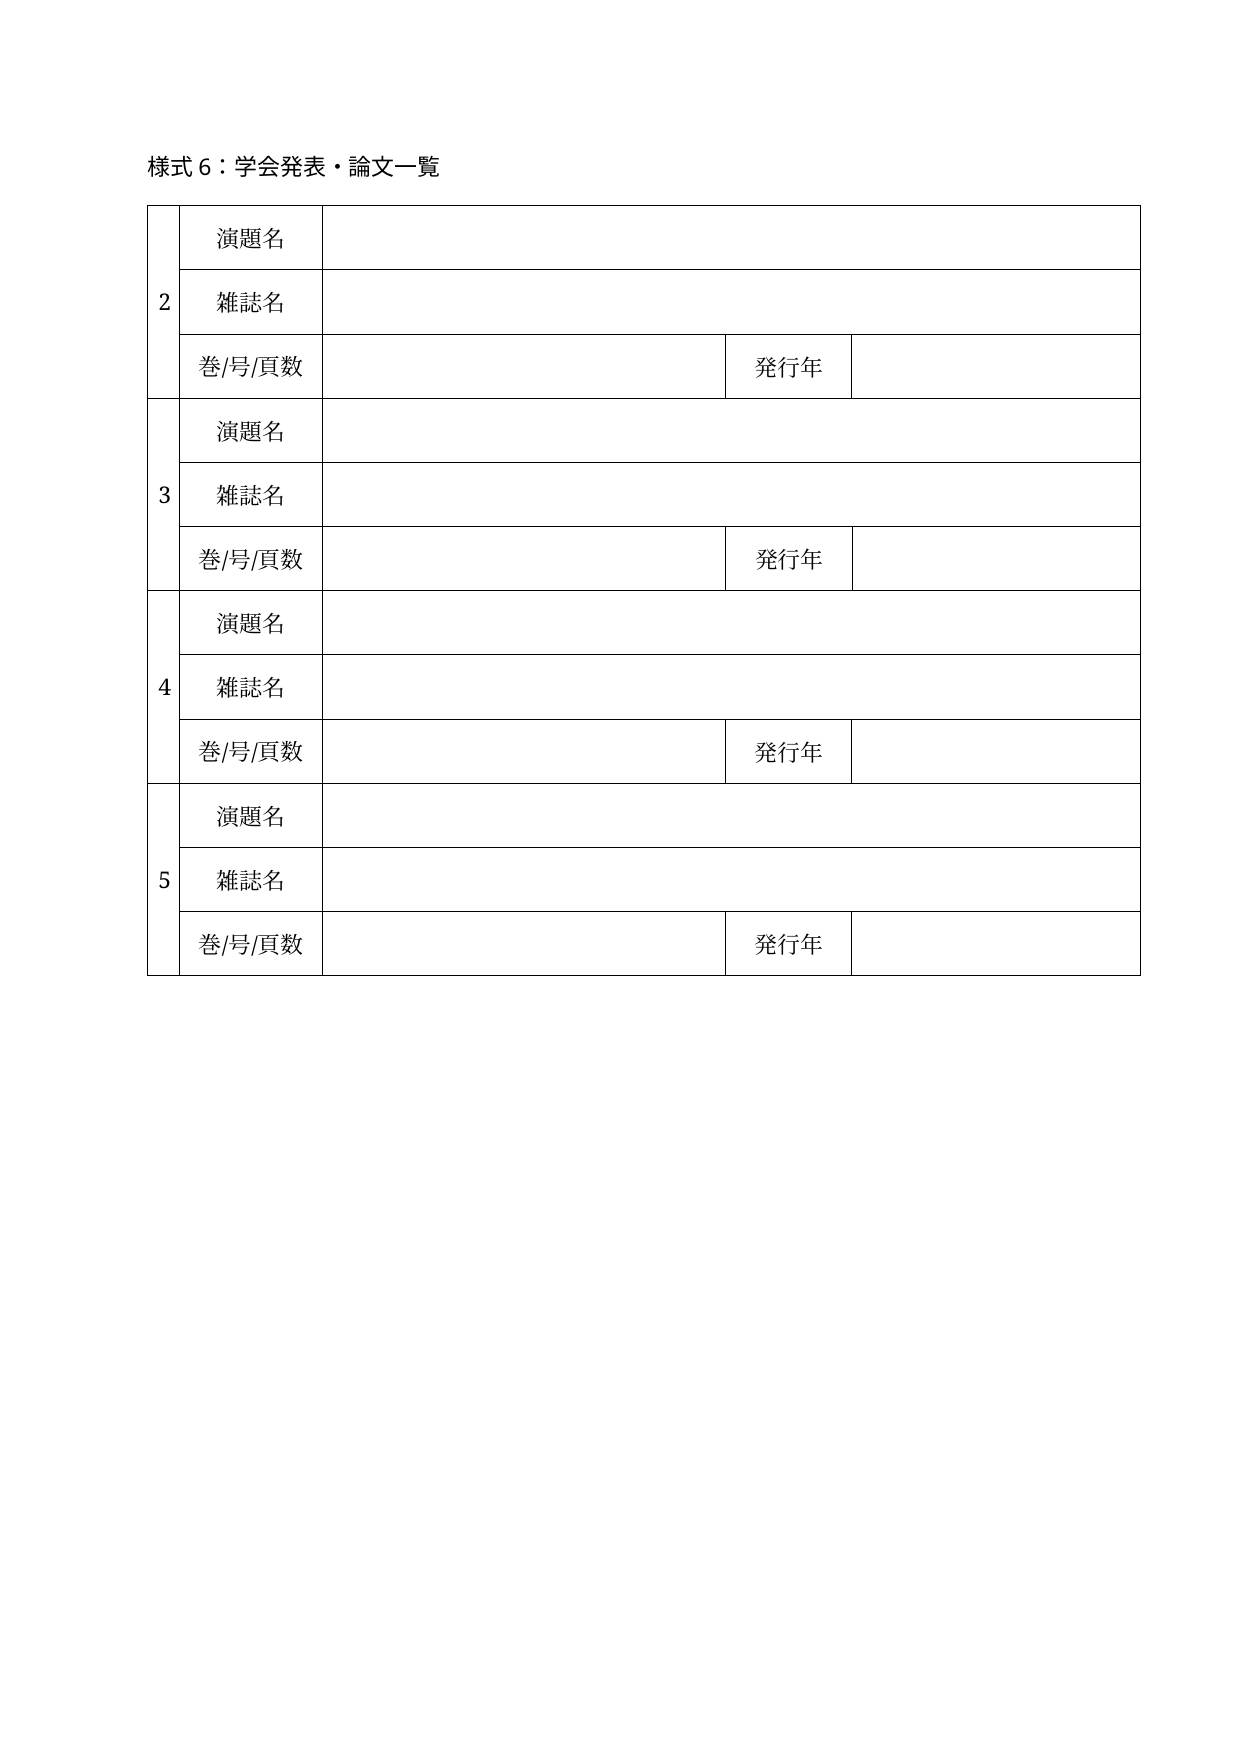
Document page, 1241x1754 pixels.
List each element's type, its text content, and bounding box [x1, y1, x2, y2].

table_cell 雑誌名 [180, 270, 322, 333]
table_cell 発行年 [726, 335, 851, 398]
table_cell 発行年 [726, 527, 852, 590]
table_cell [853, 527, 1140, 590]
table_cell 巻/号/頁数 [180, 527, 322, 590]
table_cell 4 [148, 591, 179, 783]
table_cell [323, 655, 1140, 718]
table_cell [323, 270, 1140, 333]
table_cell 巻/号/頁数 [180, 335, 322, 398]
table_cell [323, 848, 1140, 911]
table_cell 演題名 [180, 784, 322, 847]
table_cell 演題名 [180, 399, 322, 462]
table_cell 5 [148, 784, 179, 975]
table_cell [323, 784, 1140, 847]
table_cell 演題名 [180, 591, 322, 654]
table_cell 巻/号/頁数 [180, 912, 322, 975]
table_cell [323, 720, 725, 783]
table_cell 巻/号/頁数 [180, 720, 322, 783]
table_cell 3 [148, 399, 179, 590]
table_cell [323, 399, 1140, 462]
table_cell [323, 591, 1140, 654]
table_cell [852, 912, 1140, 975]
table_cell [323, 463, 1140, 526]
table_cell 発行年 [726, 720, 851, 783]
table_cell [323, 912, 725, 975]
table_cell [852, 335, 1140, 398]
table_cell 発行年 [726, 912, 851, 975]
table_cell 雑誌名 [180, 463, 322, 526]
table_cell [323, 335, 725, 398]
table_cell 演題名 [180, 206, 322, 269]
table_cell [323, 527, 725, 590]
table_cell 2 [148, 206, 179, 398]
table_cell 雑誌名 [180, 655, 322, 718]
table_cell [323, 206, 1140, 269]
table_cell 雑誌名 [180, 848, 322, 911]
table_cell [852, 720, 1140, 783]
